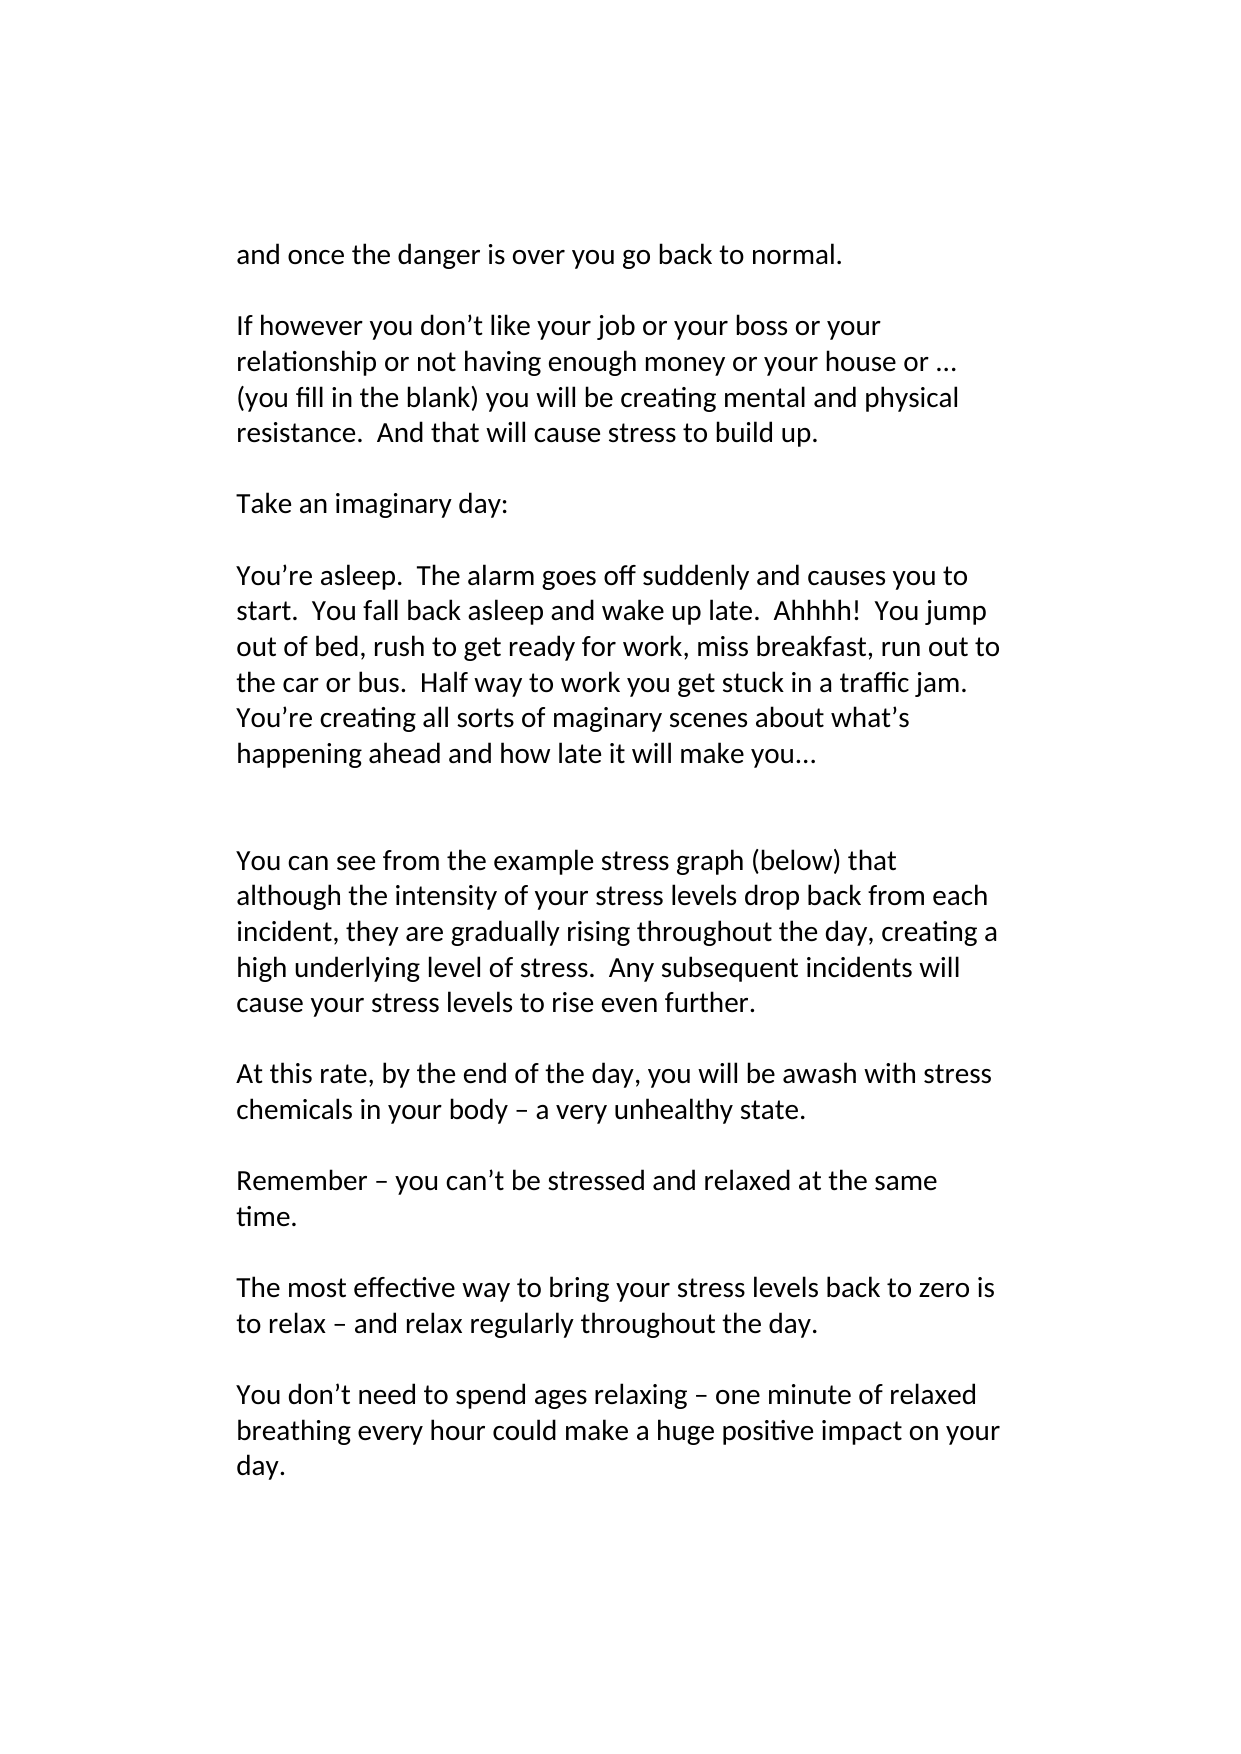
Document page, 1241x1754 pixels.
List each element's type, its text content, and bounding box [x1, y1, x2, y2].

text You can see from the example stress graph (below) that although the intensity of your stress levels drop back from each incident, they are gradually rising throughout the day, creating a high underlying level of stress. Any subsequent incidents will cause your stress levels to rise even further. [236, 842, 1004, 1020]
text At this rate, by the end of the day, you will be awash with stress chemicals in your body – a very unhealthy state. [236, 1056, 1004, 1127]
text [236, 236, 1004, 272]
text If however you don’t like your job or your boss or your relationship or not having enough money or your house or ... (you fill in the blank) you will be creating mental and physical resistance. And that will cause stress to build up. [236, 307, 1004, 450]
text You don’t need to spend ages relaxing – one minute of relaxed breathing every hour could make a huge positive impact on your day. [236, 1376, 1004, 1483]
text The most effective way to bring your stress levels back to zero is to relax – and relax regularly throughout the day. [236, 1269, 1004, 1341]
text Take an imaginary day: [236, 486, 1004, 521]
text Remember – you can’t be stressed and relaxed at the same time. [236, 1162, 1004, 1234]
text You’re asleep. The alarm goes off suddenly and causes you to start. You fall back asleep and wake up late. Ahhhh! You jump out of bed, rush to get ready for work, miss breakfast, run out to the car or bus. Half way to work you get stuck in a traffic jam. You’re creating all sorts of maginary scenes about what’s happening ahead and how late it will make you... [236, 557, 1004, 771]
